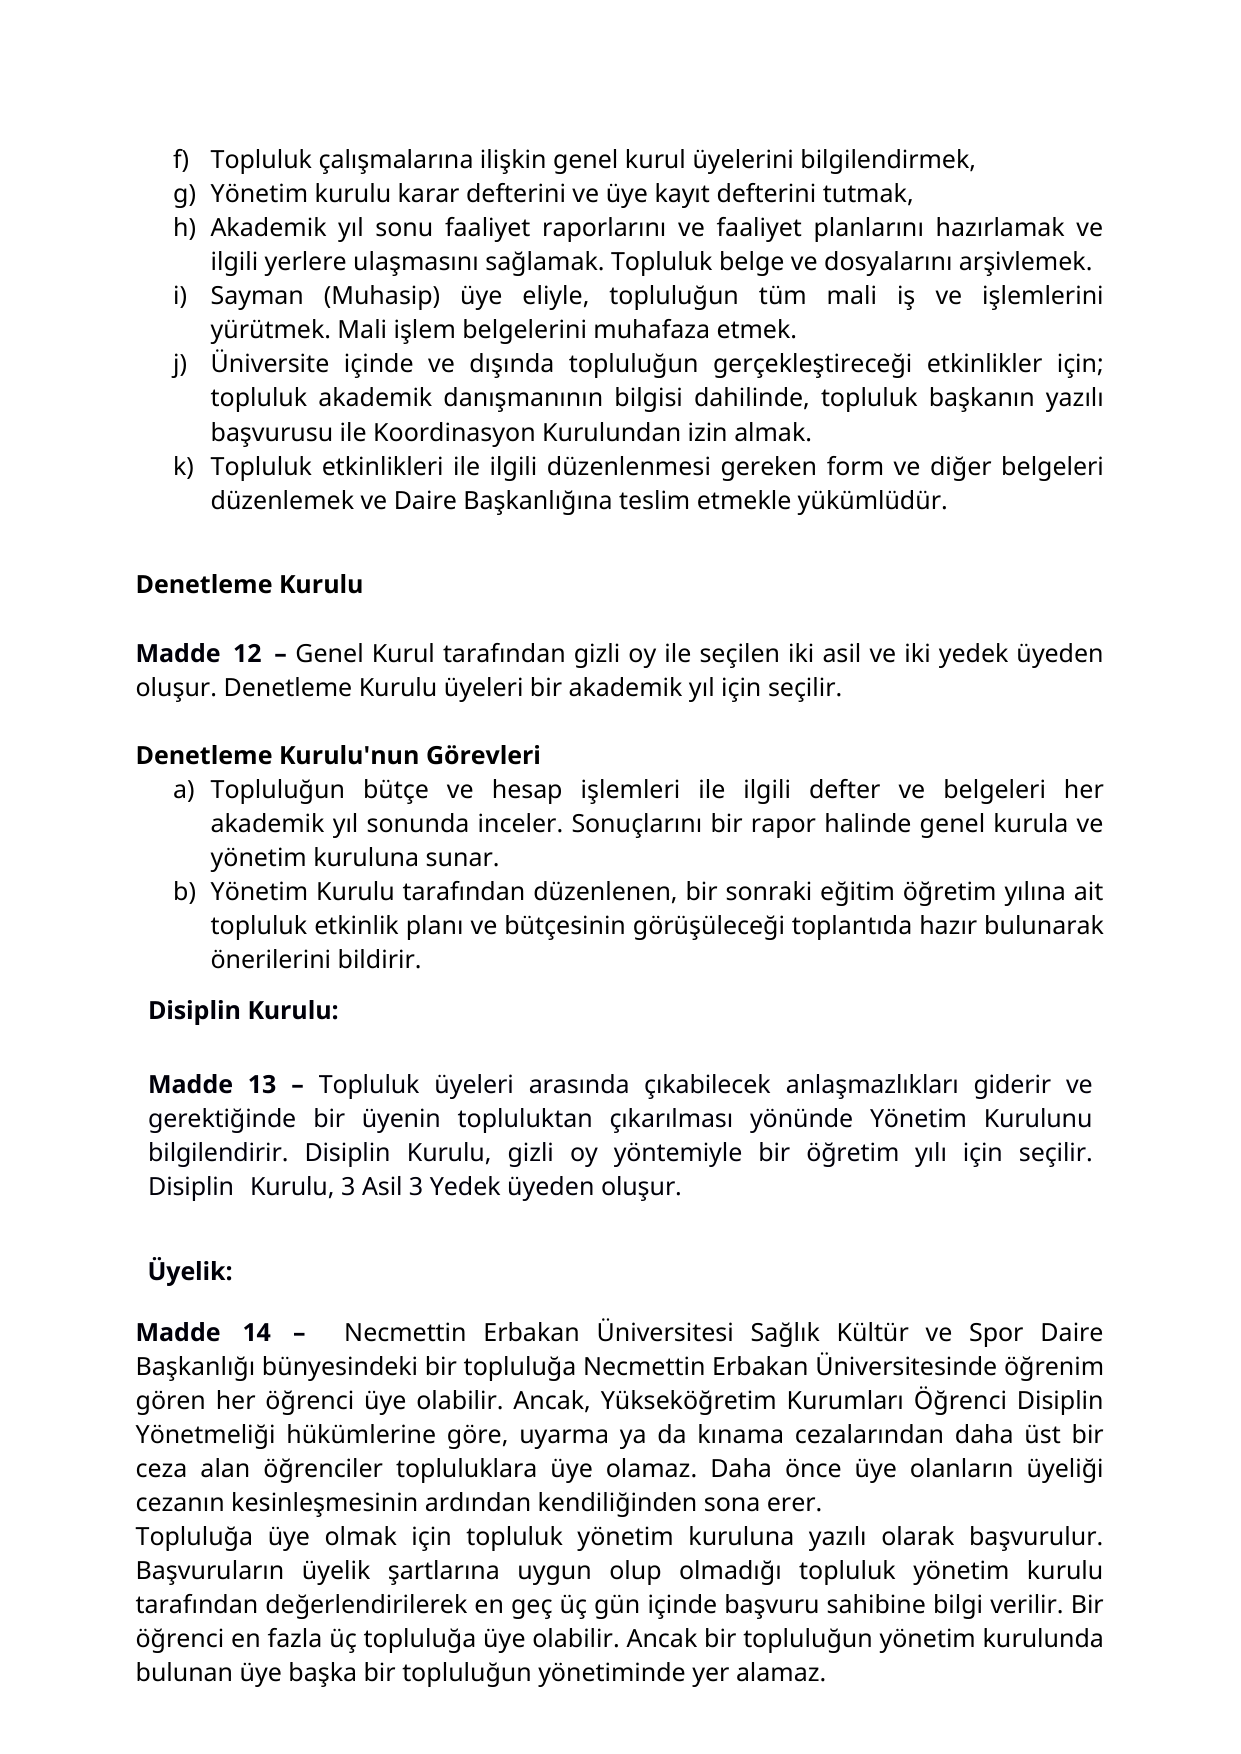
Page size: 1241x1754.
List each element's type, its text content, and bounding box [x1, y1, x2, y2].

text Madde 12 – Genel Kurul tarafından gizli oy ile seçilen iki asil ve iki yedek üyeden oluşur. Denetleme Kurulu üyeleri bir akademik yıl için seçilir. [135, 635, 1105, 703]
text Madde 13 – Topluluk üyeleri arasında çıkabilecek anlaşmazlıkları giderir ve gerektiğinde bir üyenin topluluktan çıkarılması yönünde Yönetim Kurulunu bilgilendirir. Disiplin Kurulu, gizli oy yöntemiyle bir öğretim yılı için seçilir. Disiplin Kurulu, 3 Asil 3 Yedek üyeden oluşur. [148, 1066, 1093, 1202]
list Akademik yıl sonu faaliyet raporlarını ve faaliyet planlarını hazırlamak ve ilgili yerlere ulaşmasını sağlamak. Topluluk belge ve dosyalarını arşivlemek. [173, 210, 1105, 278]
list Sayman (Muhasip) üye eliyle, topluluğun tüm mali iş ve işlemlerini yürütmek. Mali işlem belgelerini muhafaza etmek. [173, 278, 1105, 346]
list Yönetim Kurulu tarafından düzenlenen, bir sonraki eğitim öğretim yılına ait topluluk etkinlik planı ve bütçesinin görüşüleceği toplantıda hazır bulunarak önerilerini bildirir. [173, 874, 1105, 976]
text Denetleme Kurulu [135, 567, 1105, 601]
subtitle Üyelik: [147, 1253, 1105, 1287]
list Üniversite içinde ve dışında topluluğun gerçekleştireceği etkinlikler için; topluluk akademik danışmanının bilgisi dahilinde, topluluk başkanın yazılı başvurusu ile Koordinasyon Kurulundan izin almak. [173, 346, 1105, 448]
list Yönetim kurulu karar defterini ve üye kayıt defterini tutmak, [173, 176, 1105, 210]
text Madde 14 – Necmettin Erbakan Üniversitesi Sağlık Kültür ve Spor Daire Başkanlığı bünyesindeki bir topluluğa Necmettin Erbakan Üniversitesinde öğrenim gören her öğrenci üye olabilir. Ancak, Yükseköğretim Kurumları Öğrenci Disiplin Yönetmeliği hükümlerine göre, uyarma ya da kınama cezalarından daha üst bir ceza alan öğrenciler topluluklara üye olamaz. Daha önce üye olanların üyeliği cezanın kesinleşmesinin ardından kendiliğinden sona erer. [135, 1314, 1105, 1519]
text Disiplin Kurulu: [148, 992, 1093, 1027]
list Topluluğun bütçe ve hesap işlemleri ile ilgili defter ve belgeleri her akademik yıl sonunda inceler. Sonuçlarını bir rapor halinde genel kurula ve yönetim kuruluna sunar. [173, 771, 1105, 874]
list Topluluk çalışmalarına ilişkin genel kurul üyelerini bilgilendirmek, [173, 142, 1105, 176]
list Topluluk etkinlikleri ile ilgili düzenlenmesi gereken form ve diğer belgeleri düzenlemek ve Daire Başkanlığına teslim etmekle yükümlüdür. [173, 448, 1105, 516]
text Denetleme Kurulu'nun Görevleri [135, 737, 1105, 771]
text Topluluğa üye olmak için topluluk yönetim kuruluna yazılı olarak başvurulur. Başvuruların üyelik şartlarına uygun olup olmadığı topluluk yönetim kurulu tarafından değerlendirilerek en geç üç gün içinde başvuru sahibine bilgi verilir. Bir öğrenci en fazla üç topluluğa üye olabilir. Ancak bir topluluğun yönetim kurulunda bulunan üye başka bir topluluğun yönetiminde yer alamaz. [135, 1519, 1105, 1689]
